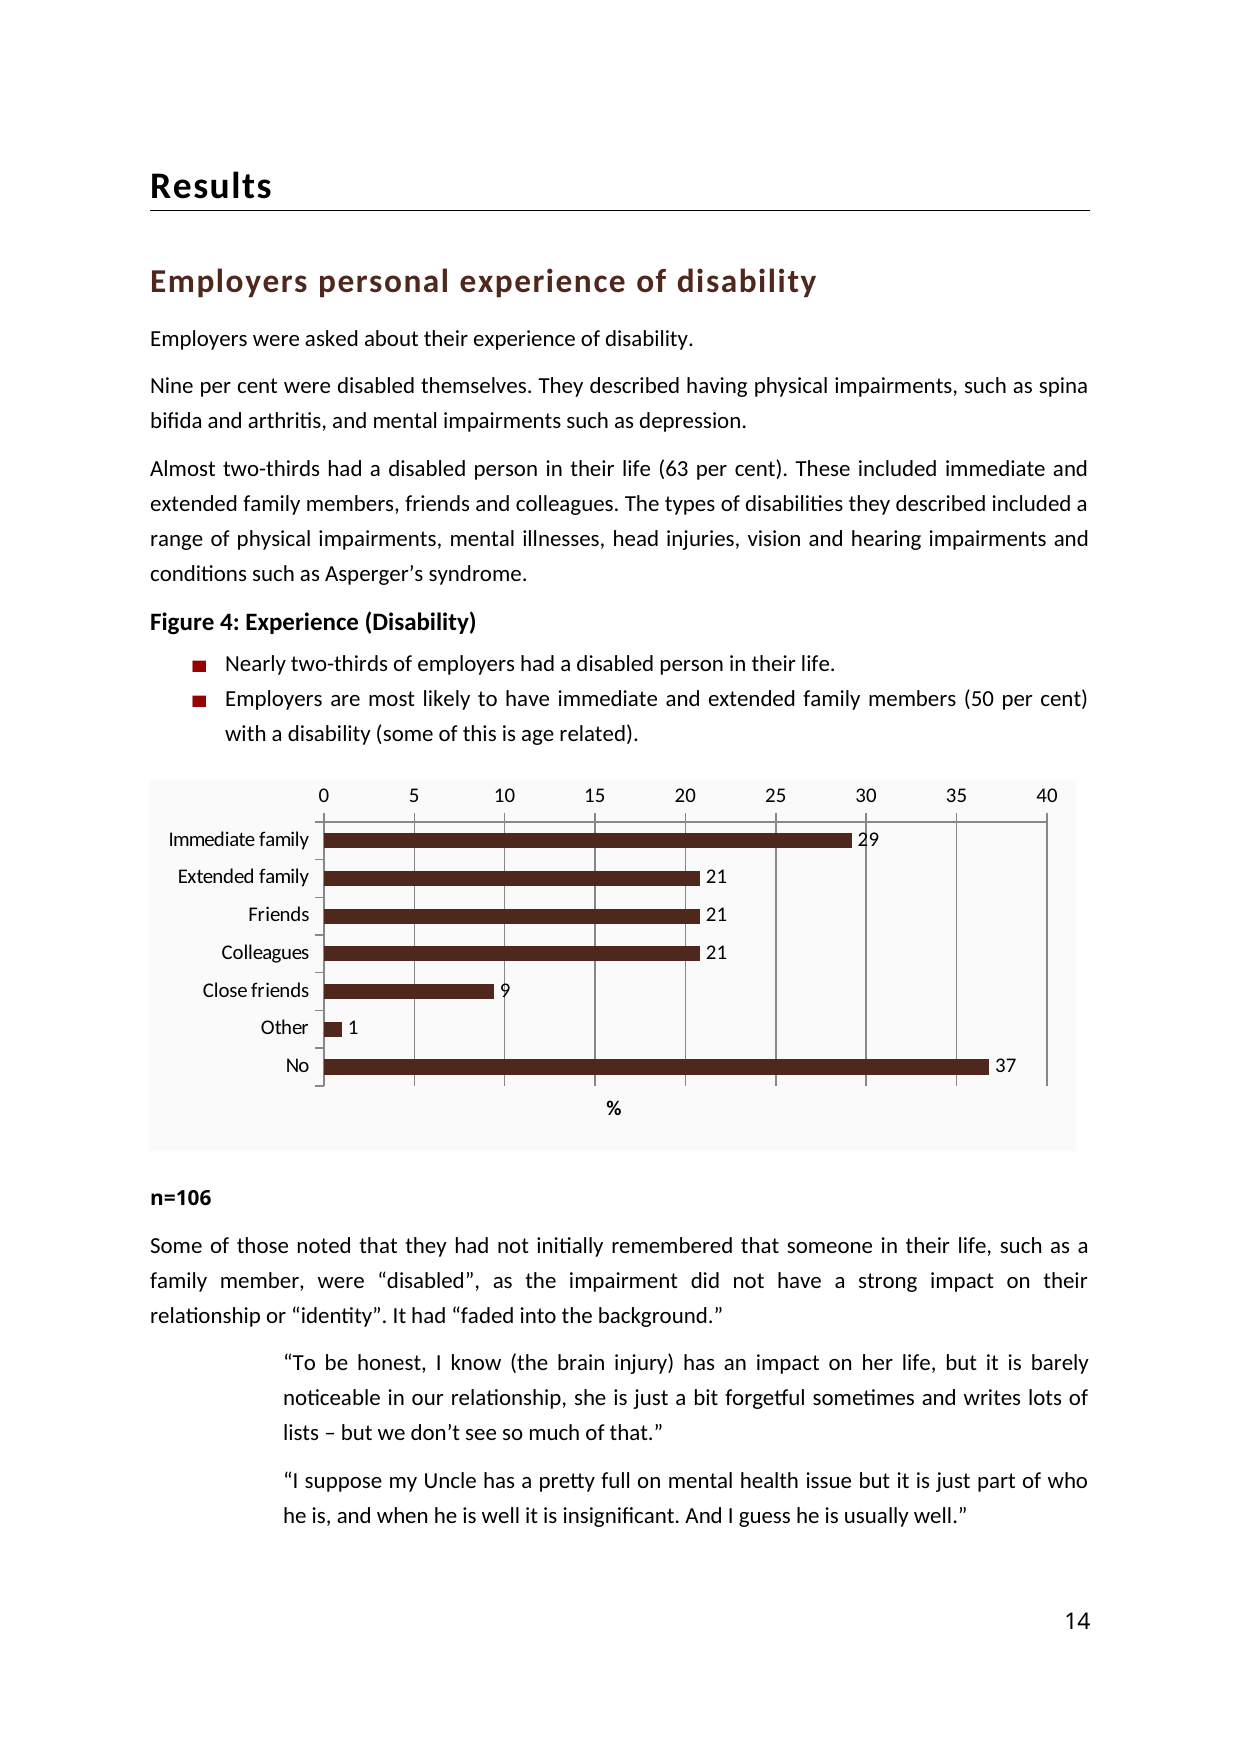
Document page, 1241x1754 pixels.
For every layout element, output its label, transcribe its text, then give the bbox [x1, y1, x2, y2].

text Some of those noted that they had not initially remembered that someone in their life, such as a family member, were “disabled”, as the impairment did not have a strong impact on their relationship or “identity”. It had “faded into the background.” [150, 1231, 1090, 1329]
picture [188, 655, 206, 672]
text “I suppose my Uncle has a pretty full on mental health issue but it is just part of who he is, and when he is well it is insignificant. And I guess he is usually well.” [283, 1466, 1090, 1529]
list Employers are most likely to have immediate and extended family members (50 per cent) with a disability (some of this is age related). [187, 684, 1090, 747]
subtitle Results [150, 162, 1090, 210]
text Almost two-thirds had a disabled person in their life (63 per cent). These included immediate and extended family members, friends and colleagues. The types of disabilities they described included a range of physical impairments, mental illnesses, head injuries, vision and hearing impairments and conditions such as Asperger’s syndrome. [150, 454, 1090, 587]
subtitle Figure 4: Experience (Disability) [150, 606, 1090, 637]
text “To be honest, I know (the brain injury) has an impact on her life, but it is barely noticeable in our relationship, she is just a bit forgetful sometimes and writes lots of lists – but we don’t see so much of that.” [283, 1348, 1090, 1446]
table_header [139, 767, 1101, 1170]
list Nearly two-thirds of employers had a disabled person in their life. [187, 649, 1090, 677]
text n=106 [150, 1183, 1090, 1211]
text Nine per cent were disabled themselves. They described having physical impairments, such as spina bifida and arthritis, and mental impairments such as depression. [150, 371, 1090, 434]
subtitle Employers personal experience of disability [150, 260, 1090, 301]
text Employers were asked about their experience of disability. [150, 324, 1090, 352]
picture [188, 690, 206, 707]
